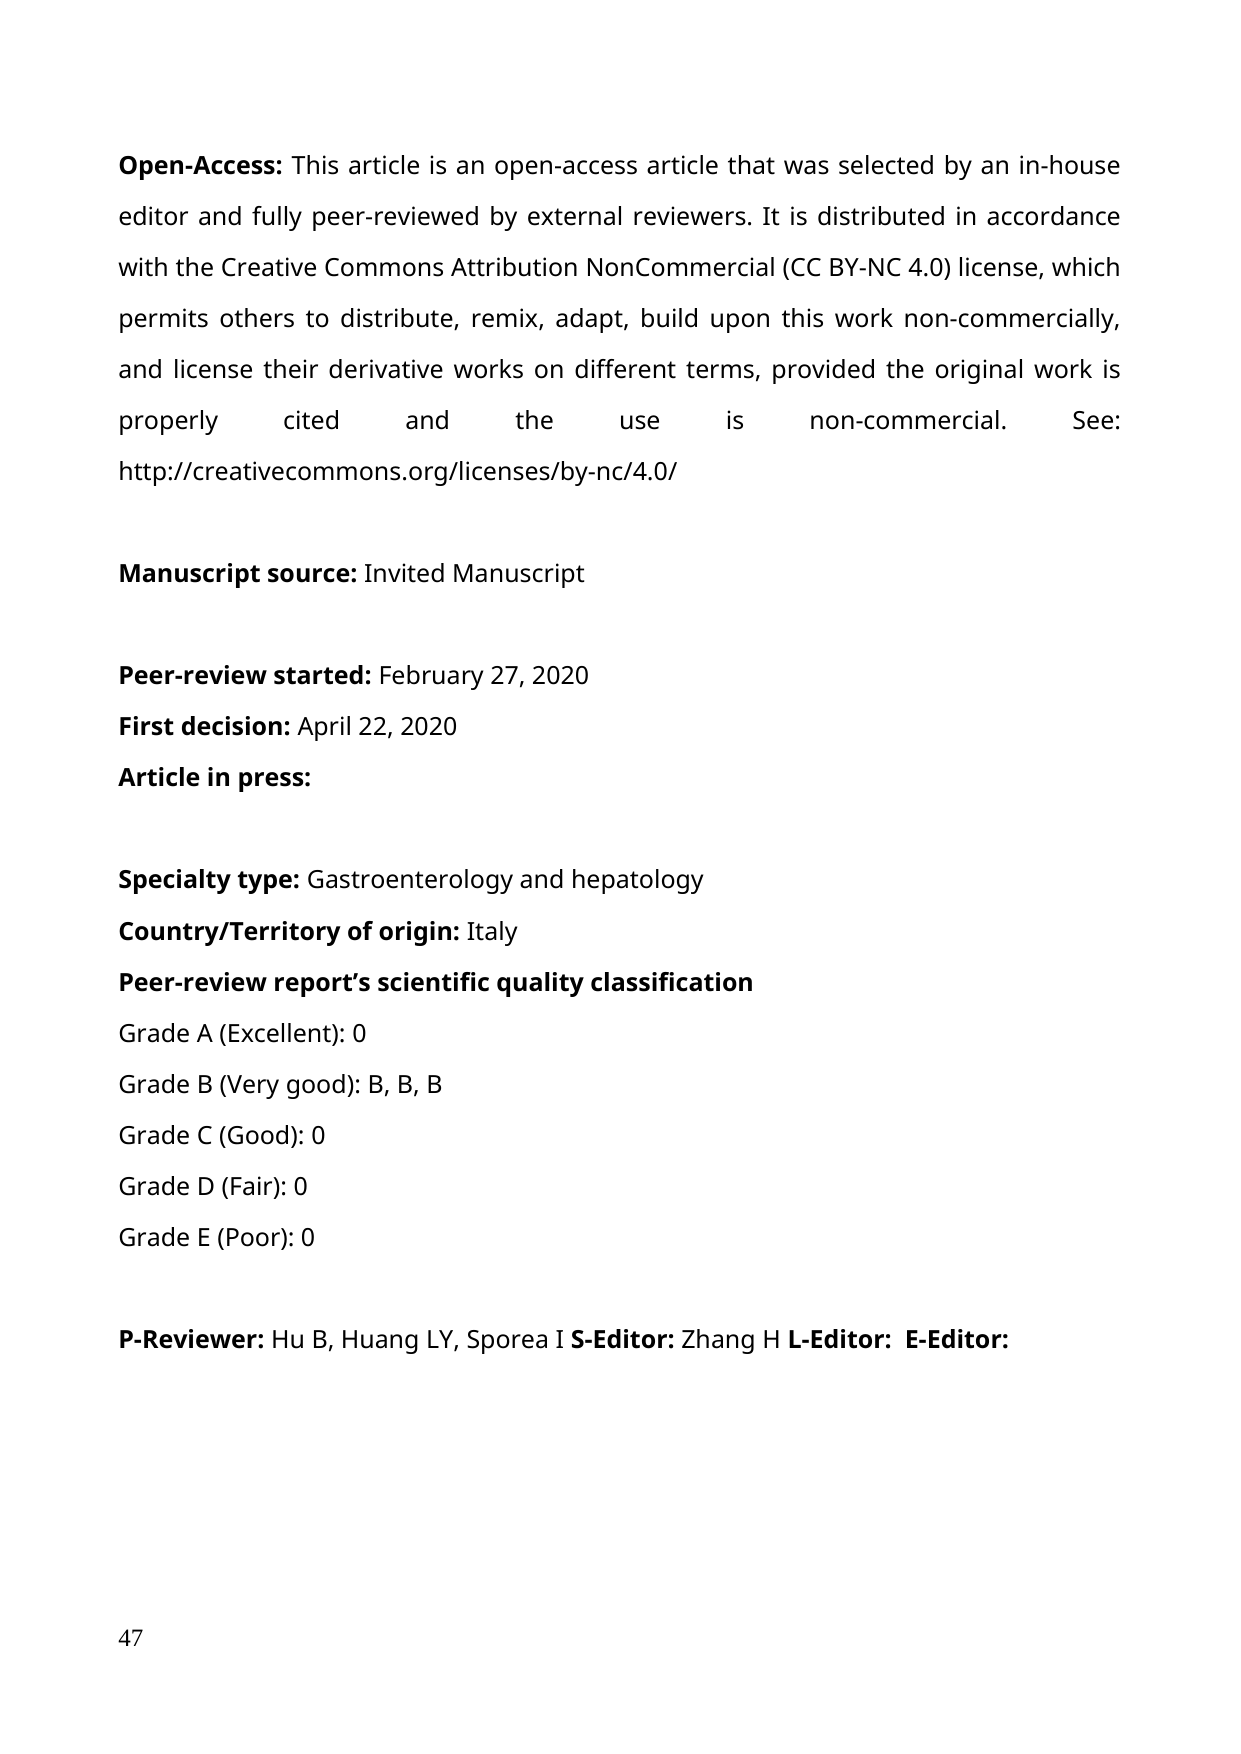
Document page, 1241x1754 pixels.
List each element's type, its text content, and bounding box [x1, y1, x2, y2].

text Peer-review report’s scientific quality classification [118, 964, 1122, 998]
text Peer-review started: February 27, 2020 [118, 658, 1122, 692]
text Open-Access: This article is an open-access article that was selected by an in-house editor and fully peer-reviewed by external reviewers. It is distributed in accordance with the Creative Commons Attribution NonCommercial (CC BY-NC 4.0) license, which permits others to distribute, remix, adapt, build upon this work non-commercially, and license their derivative works on different terms, provided the original work is properly cited and the use is non-commercial. See: http://creativecommons.org/licenses/by-nc/4.0/ [118, 148, 1122, 488]
text Country/Territory of origin: Italy [118, 913, 1122, 947]
text First decision: April 22, 2020 [118, 709, 1122, 743]
text P-Reviewer: Hu B, Huang LY, Sporea I S-Editor: Zhang H L-Editor: E-Editor: [118, 1322, 1122, 1356]
text Grade A (Excellent): 0 [118, 1015, 1122, 1049]
text Specialty type: Gastroenterology and hepatology [118, 862, 1122, 896]
text Grade B (Very good): B, B, B [118, 1066, 1122, 1100]
text Manuscript source: Invited Manuscript [118, 556, 1122, 590]
text Grade D (Fair): 0 [118, 1168, 1122, 1202]
text Grade C (Good): 0 [118, 1117, 1122, 1151]
text Grade E (Poor): 0 [118, 1219, 1122, 1253]
text Article in press: [118, 760, 1122, 794]
